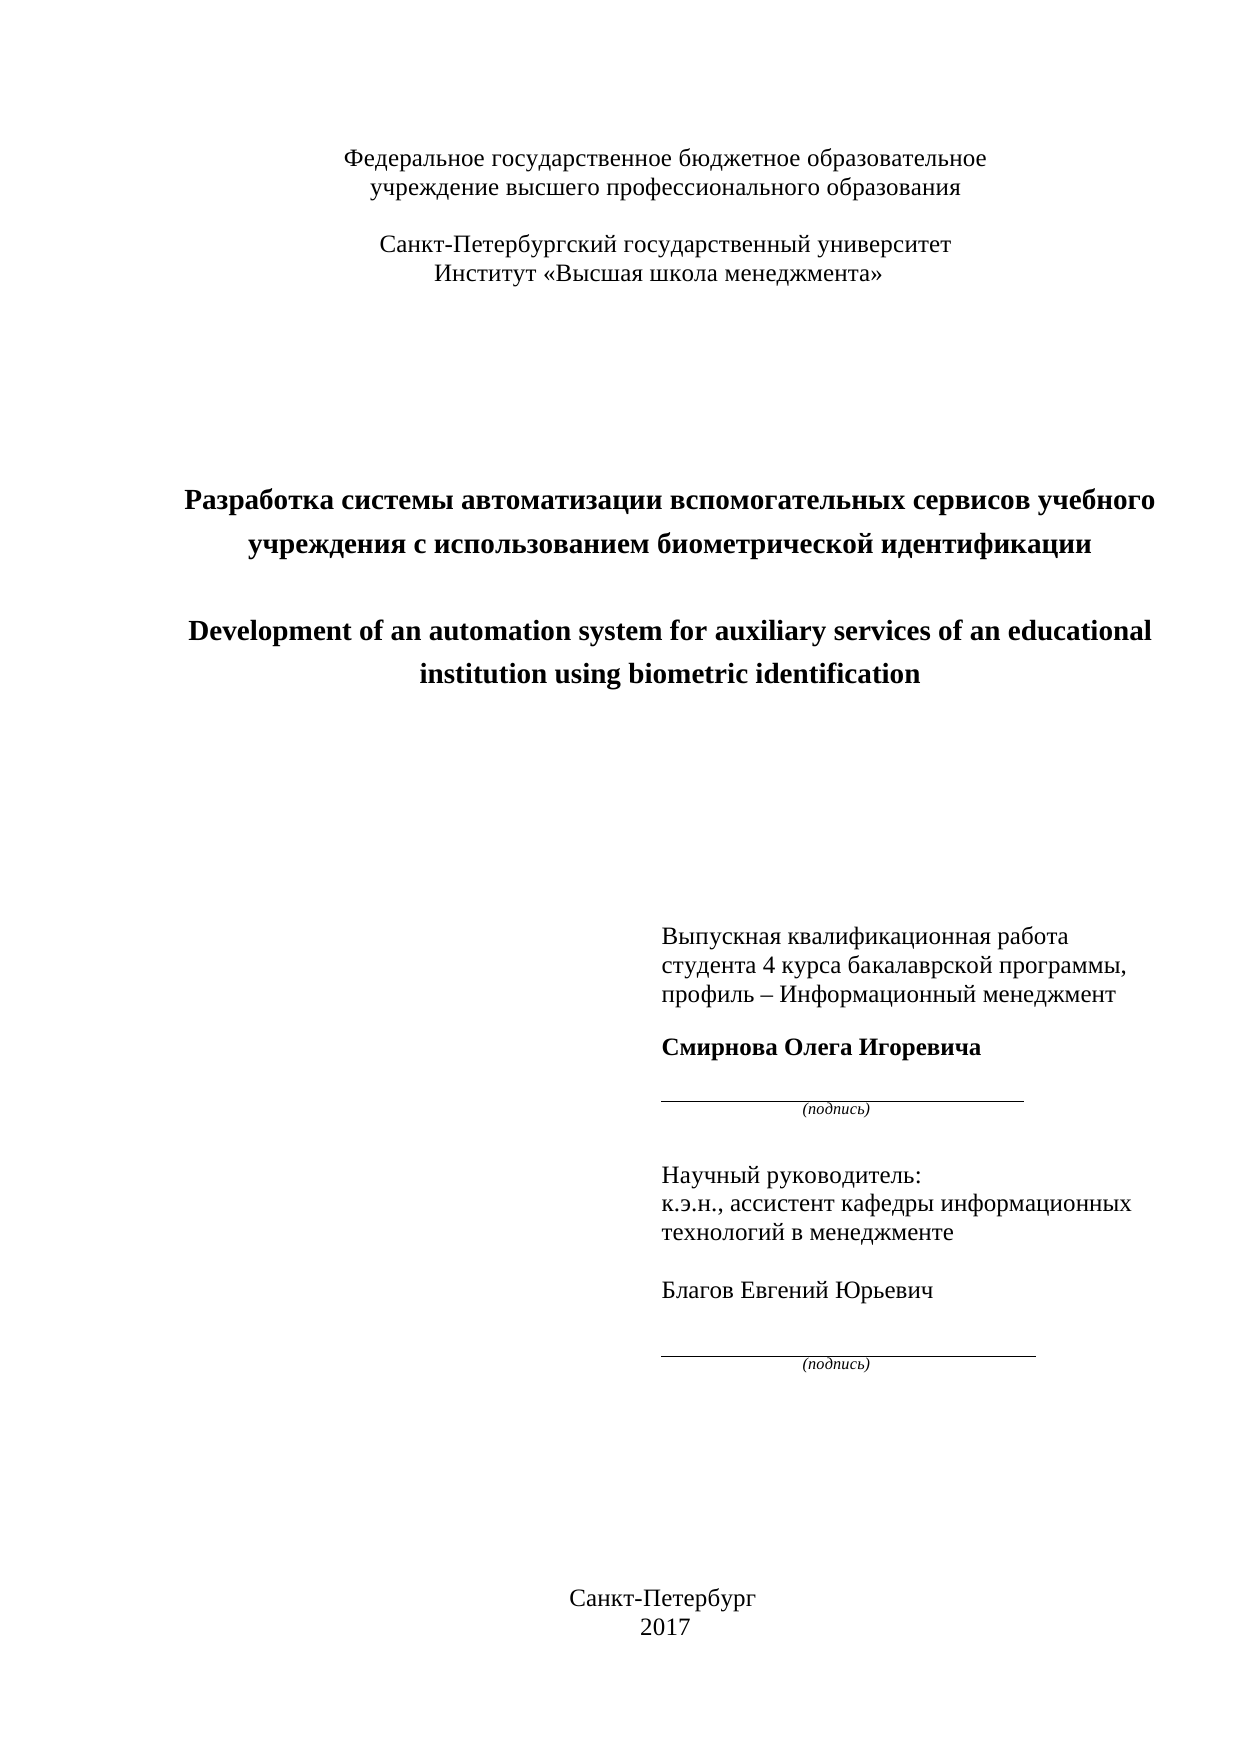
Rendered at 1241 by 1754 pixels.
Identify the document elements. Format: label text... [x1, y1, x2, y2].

text к.э.н., ассистент кафедры информационных технологий в менеджменте [661, 1188, 1165, 1246]
text Смирнова Олега Игоревича [661, 1032, 1165, 1060]
text Федеральное государственное бюджетное образовательное учреждение высшего профессионального образования [342, 144, 989, 201]
text Научный руководитель: [661, 1160, 1165, 1188]
text Разработка системы автоматизации вспомогательных сервисов учебного учреждения с использованием биометрической идентификации [175, 482, 1165, 559]
text Development of an automation system for auxiliary services of an educational institution using biometric identification [175, 613, 1165, 690]
text (подпись) [175, 1098, 870, 1118]
text Санкт-Петербург [175, 1583, 1150, 1612]
text (подпись) [175, 1353, 870, 1372]
text Институт «Высшая школа менеджмента» [382, 258, 884, 287]
text Выпускная квалификационная работа студента 4 курса бакалаврской программы, профиль – Информационный менеджмент [661, 921, 1131, 1007]
text Санкт-Петербургский государственный университет [378, 229, 953, 258]
text 2017 [635, 1612, 696, 1641]
text Благов Евгений Юрьевич [661, 1275, 1165, 1303]
